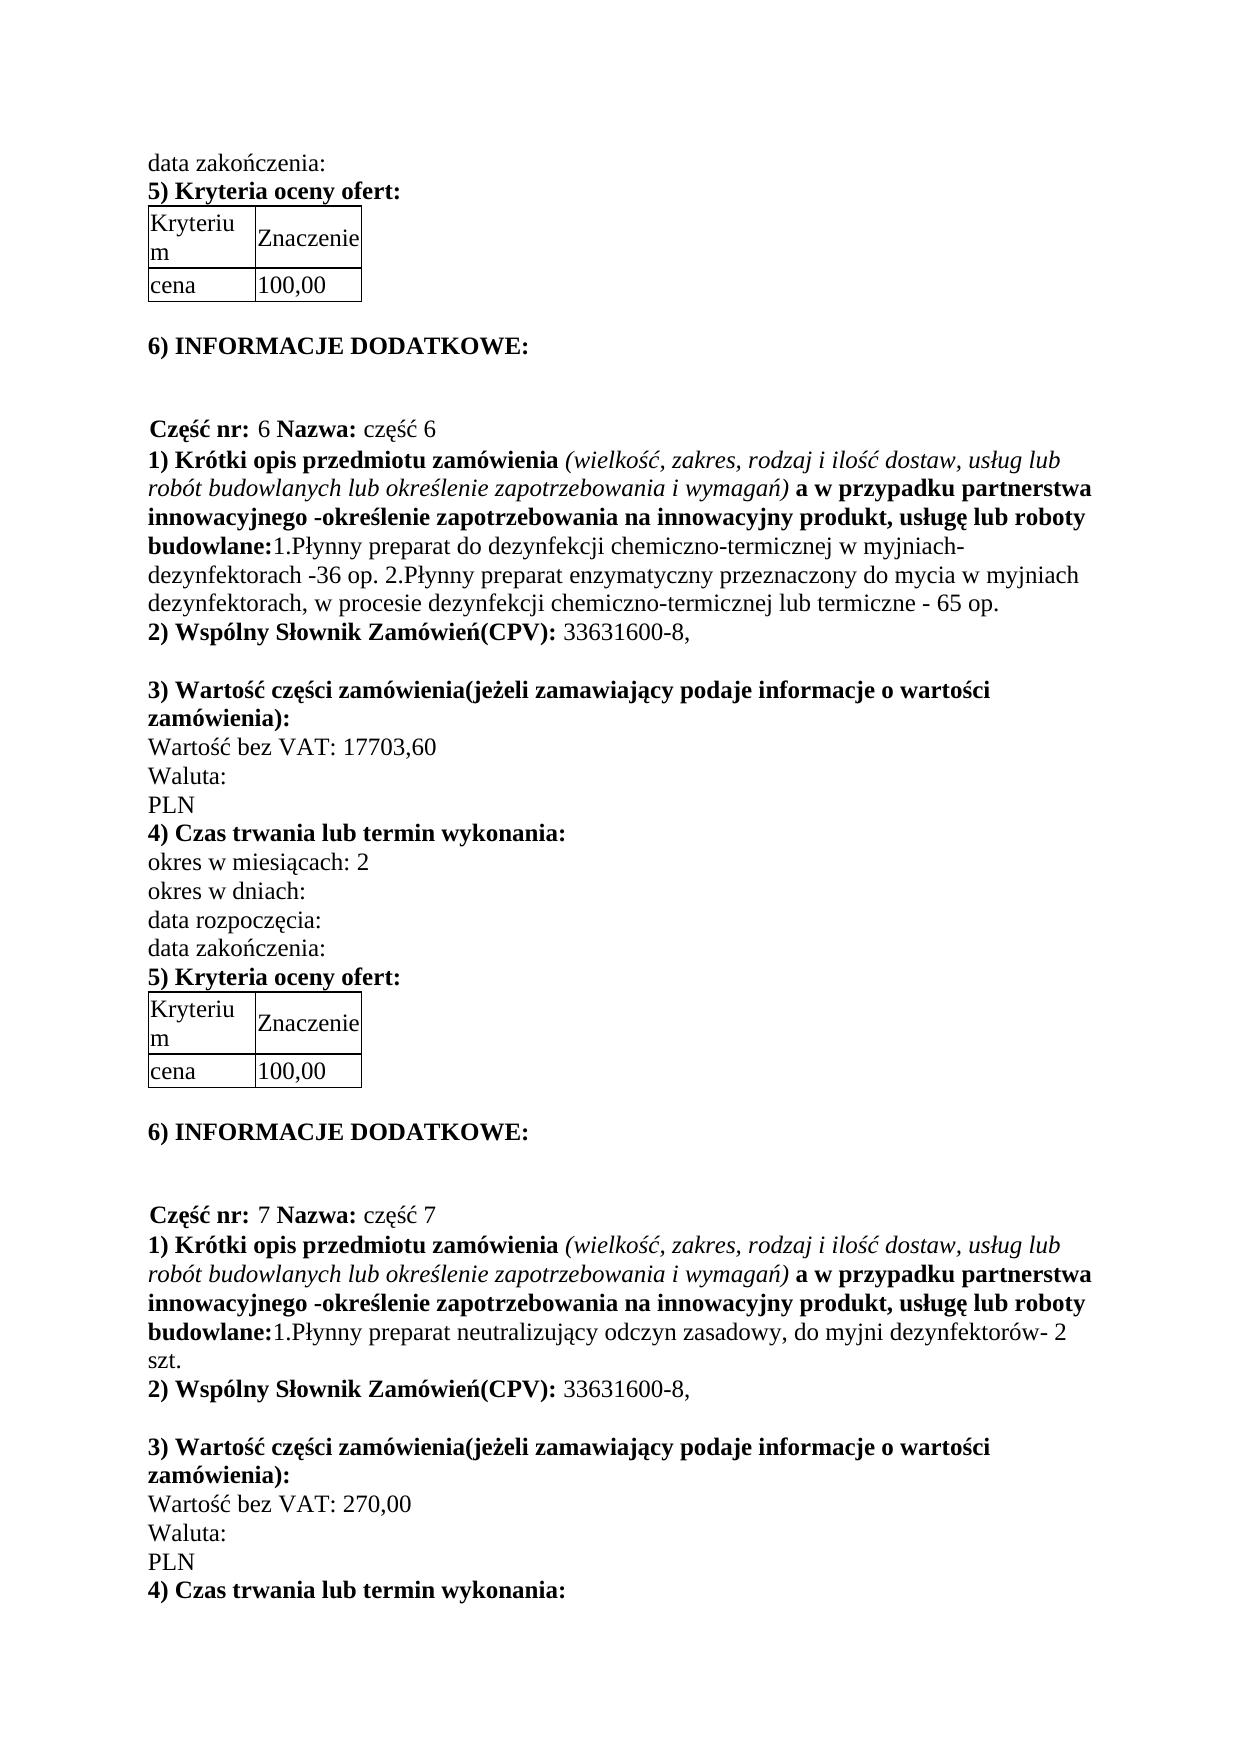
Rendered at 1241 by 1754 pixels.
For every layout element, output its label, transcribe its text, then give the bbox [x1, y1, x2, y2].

text 6) INFORMACJE DODATKOWE: [148, 1088, 1093, 1174]
table_header Znaczenie [256, 207, 361, 267]
table_cell cena [149, 1055, 255, 1087]
table_cell 100,00 [256, 269, 361, 301]
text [148, 1231, 1093, 1604]
table_cell cena [149, 269, 255, 301]
table_header Kryterium [149, 993, 255, 1053]
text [148, 148, 1093, 205]
text 6) INFORMACJE DODATKOWE: [148, 302, 1093, 388]
table_header część 7 [362, 1199, 442, 1231]
table_header Nazwa: [275, 413, 362, 445]
table_header 7 [256, 1199, 275, 1231]
table_header Część nr: [148, 413, 256, 445]
table_header część 6 [362, 413, 442, 445]
table_header Kryterium [149, 207, 255, 267]
table_header Część nr: [148, 1199, 256, 1231]
table_cell 100,00 [256, 1055, 361, 1087]
table_header 6 [256, 413, 275, 445]
table_header Nazwa: [275, 1199, 362, 1231]
text 1) Krótki opis przedmiotu zamówienia (wielkość, zakres, rodzaj i ilość dostaw, usług lub robót budowlanych lub określenie zapotrzebowania i wymagań) a w przypadku partnerstwa innowacyjnego -określenie zapotrzebowania na innowacyjny produkt, usługę lub roboty budowlane:1.Płynny preparat do dezynfekcji chemiczno-termicznej w myjniach-dezynfektorach -36 op. 2.Płynny preparat enzymatyczny przeznaczony do mycia w myjniach dezynfektorach, w procesie dezynfekcji chemiczno-termicznej lub termiczne - 65 op. 2) Wspólny Słownik Zamówień(CPV): 33631600-8, 3) Wartość części zamówienia(jeżeli zamawiający podaje informacje o wartości zamówienia): Wartość bez VAT: 17703,60 Waluta: PLN 4) Czas trwania lub termin wykonania: okres w miesiącach: 2 okres w dniach: data rozpoczęcia: data zakończenia: 5) Kryteria oceny ofert: [148, 445, 1093, 991]
table_header Znaczenie [256, 993, 361, 1053]
